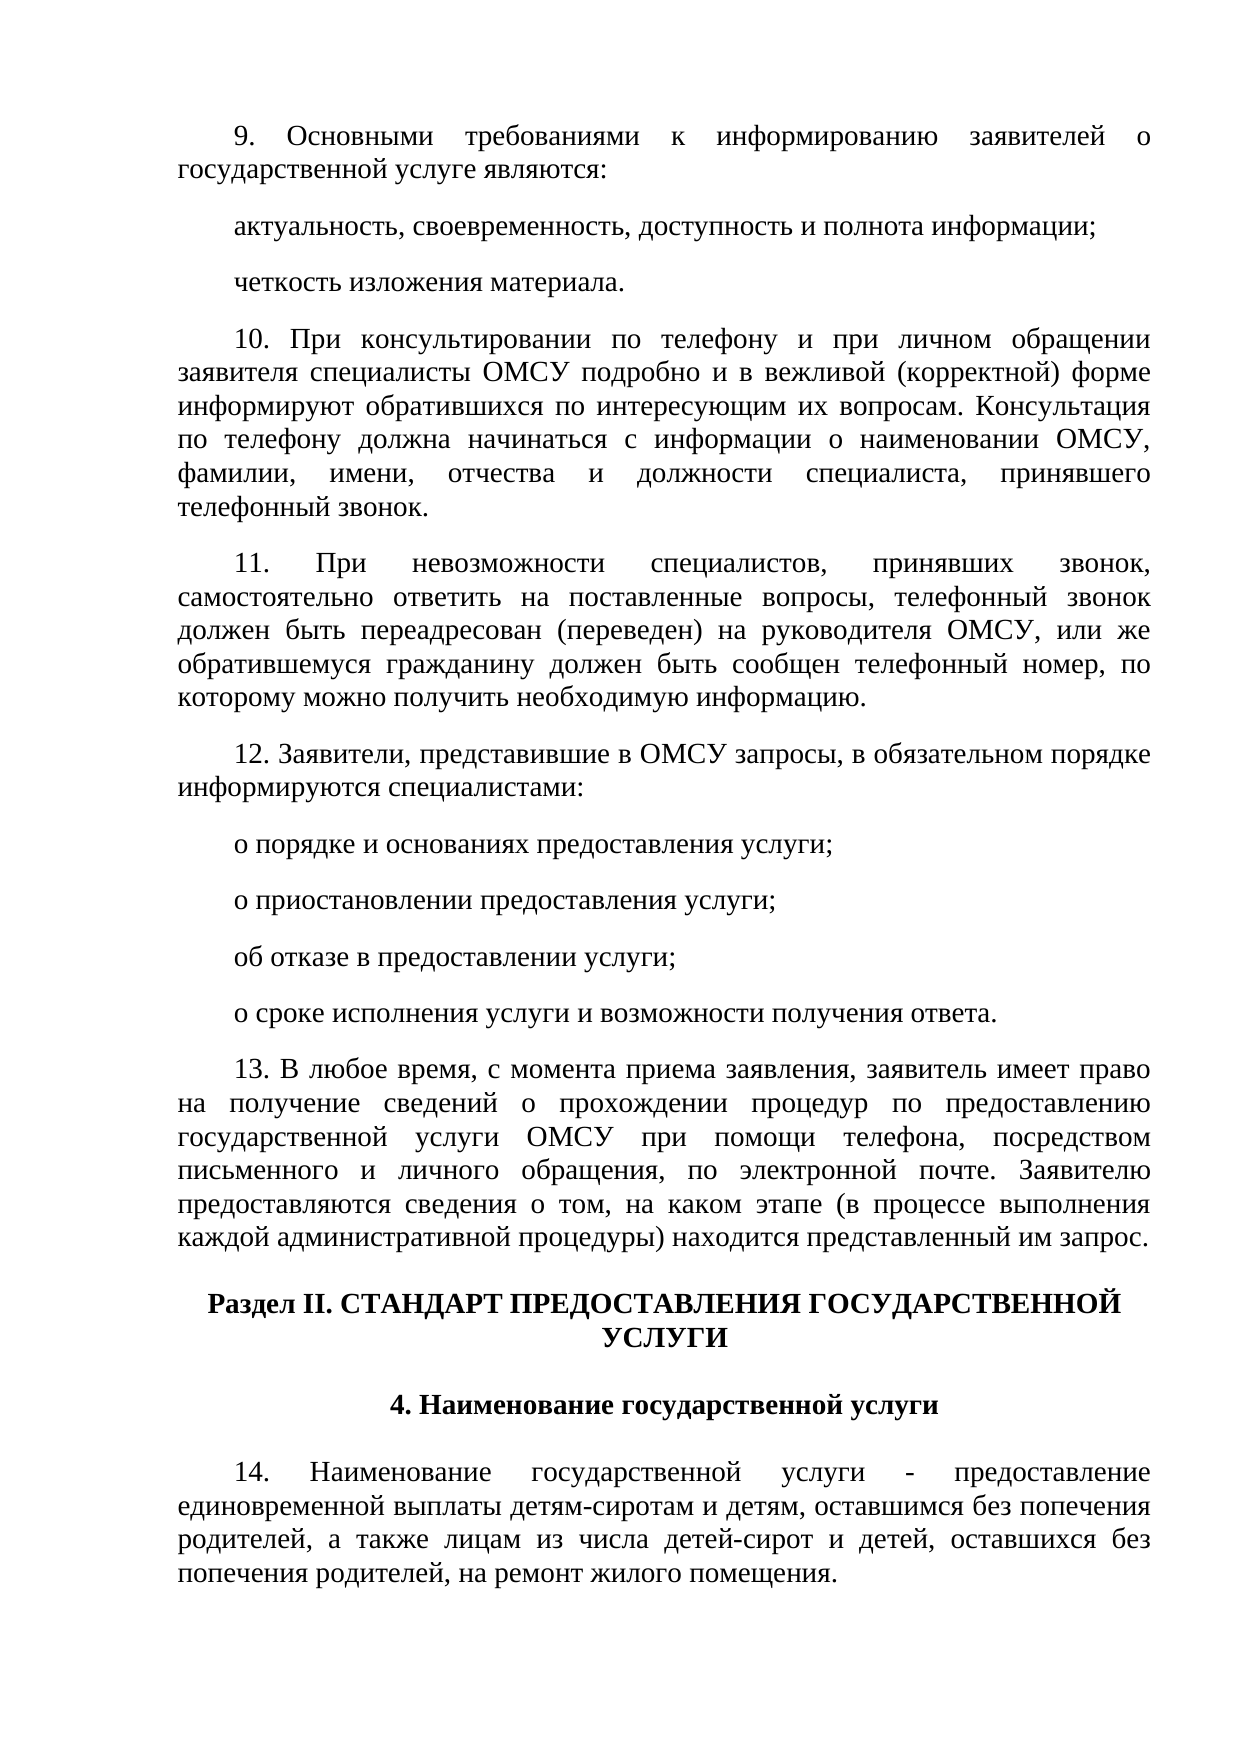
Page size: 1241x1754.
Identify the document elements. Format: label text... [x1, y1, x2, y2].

text 11. При невозможности специалистов, принявших звонок, самостоятельно ответить на поставленные вопросы, телефонный звонок должен быть переадресован (переведен) на руководителя ОМСУ, или же обратившемуся гражданину должен быть сообщен телефонный номер, по которому можно получить необходимую информацию. [177, 545, 1152, 713]
text 13. В любое время, с момента приема заявления, заявитель имеет право на получение сведений о прохождении процедур по предоставлению государственной услуги ОМСУ при помощи телефона, посредством письменного и личного обращения, по электронной почте. Заявителю предоставляются сведения о том, на каком этапе (в процессе выполнения каждой административной процедуры) находится представленный им запрос. [177, 1052, 1152, 1253]
title 4. Наименование государственной услуги [177, 1387, 1152, 1421]
text 14. Наименование государственной услуги - предоставление единовременной выплаты детям-сиротам и детям, оставшимся без попечения родителей, а также лицам из числа детей-сирот и детей, оставшихся без попечения родителей, на ремонт жилого помещения. [177, 1454, 1152, 1588]
text актуальность, своевременность, доступность и полнота информации; [177, 208, 1152, 242]
text о сроке исполнения услуги и возможности получения ответа. [177, 995, 1152, 1029]
text 9. Основными требованиями к информированию заявителей о государственной услуге являются: [177, 118, 1152, 185]
title Раздел II. СТАНДАРТ ПРЕДОСТАВЛЕНИЯ ГОСУДАРСТВЕННОЙ УСЛУГИ [177, 1286, 1152, 1353]
text о порядке и основаниях предоставления услуги; [177, 826, 1152, 859]
text четкость изложения материала. [177, 264, 1152, 298]
text о приостановлении предоставления услуги; [177, 882, 1152, 916]
text 12. Заявители, представившие в ОМСУ запросы, в обязательном порядке информируются специалистами: [177, 736, 1152, 803]
text об отказе в предоставлении услуги; [177, 939, 1152, 972]
text 10. При консультировании по телефону и при личном обращении заявителя специалисты ОМСУ подробно и в вежливой (корректной) форме информируют обратившихся по интересующим их вопросам. Консультация по телефону должна начинаться с информации о наименовании ОМСУ, фамилии, имени, отчества и должности специалиста, принявшего телефонный звонок. [177, 321, 1152, 522]
